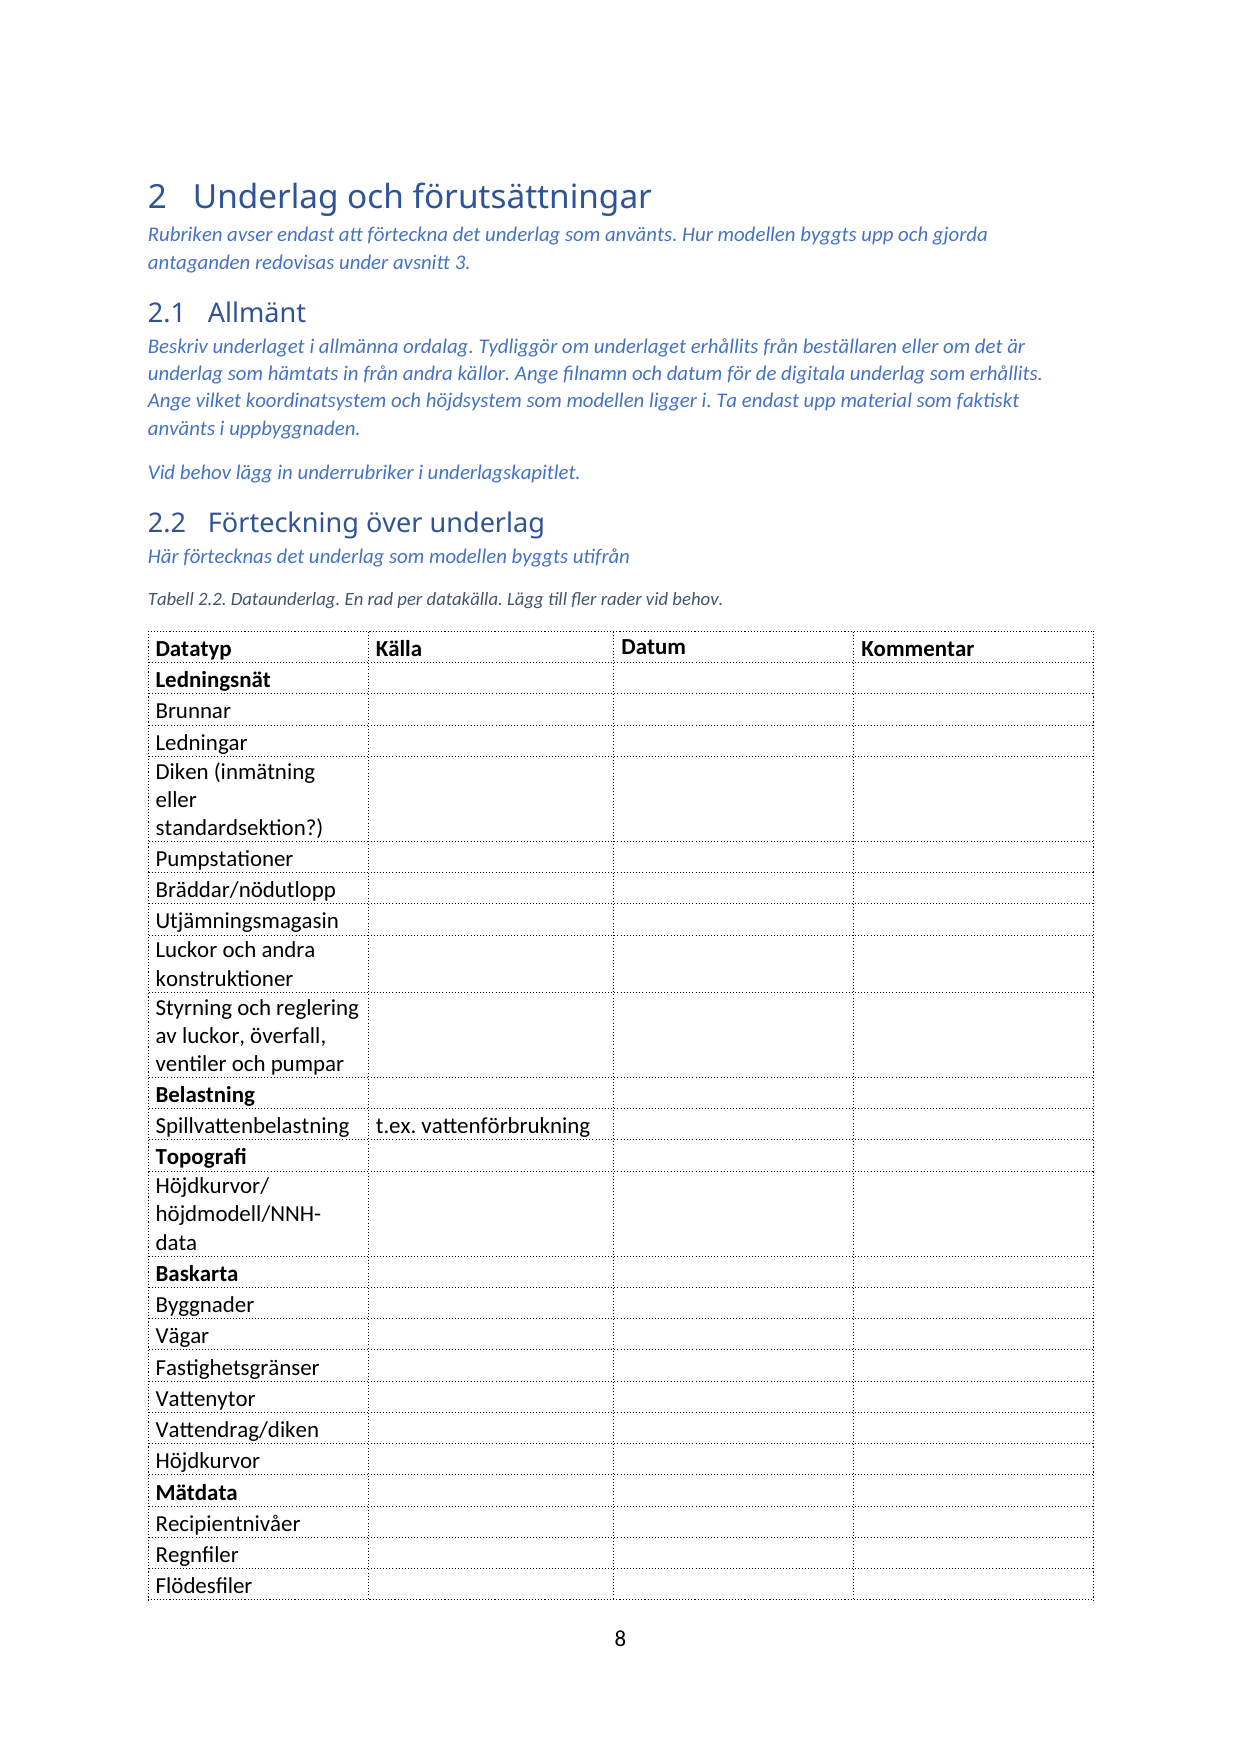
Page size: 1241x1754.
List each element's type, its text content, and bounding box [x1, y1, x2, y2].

table_cell [854, 1077, 1093, 1108]
table_cell [854, 1381, 1093, 1412]
subtitle Förteckning över underlag [148, 503, 1093, 540]
table_header Kommentar [854, 631, 1093, 662]
table_cell [614, 725, 854, 756]
table_cell [854, 1412, 1093, 1443]
table_cell [614, 841, 854, 872]
table_cell [854, 1474, 1093, 1506]
table_cell [614, 872, 854, 903]
table_cell [854, 992, 1093, 1077]
table_header Datatyp [148, 631, 368, 662]
table_cell [614, 1443, 854, 1474]
table_cell Fastighetsgränser [148, 1349, 368, 1381]
table_cell Byggnader [148, 1287, 368, 1318]
table_cell [368, 1506, 614, 1537]
table_cell [368, 756, 614, 841]
text Här förtecknas det underlag som modellen byggts utifrån [148, 543, 1093, 568]
table_cell [854, 1506, 1093, 1537]
table_cell [368, 903, 614, 934]
table_cell Belastning [148, 1077, 368, 1108]
table_cell [854, 903, 1093, 934]
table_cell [148, 1568, 368, 1599]
table_cell [368, 872, 614, 903]
table_cell [368, 1256, 614, 1287]
table_cell [614, 1474, 854, 1506]
table_cell [614, 756, 854, 841]
table_cell [368, 1443, 614, 1474]
table_cell [614, 1381, 854, 1412]
table_cell [614, 1171, 854, 1256]
table_cell [368, 1077, 614, 1108]
table_cell [614, 1506, 854, 1537]
table_cell Spillvattenbelastning [148, 1108, 368, 1139]
table_cell [368, 1318, 614, 1349]
table_cell Ledningsnät [148, 662, 368, 693]
table_cell [854, 841, 1093, 872]
table_cell [614, 992, 854, 1077]
table_cell [368, 725, 614, 756]
table_cell [614, 1139, 854, 1171]
table_cell [614, 1287, 854, 1318]
table_cell [854, 1568, 1093, 1599]
table_header Källa [368, 631, 614, 662]
table_cell Baskarta [148, 1256, 368, 1287]
text Vid behov lägg in underrubriker i underlagskapitlet. [148, 459, 1093, 484]
table_cell [854, 935, 1093, 992]
table_cell Vattendrag/diken [148, 1412, 368, 1443]
table_cell [614, 1108, 854, 1139]
table_cell [614, 693, 854, 724]
table_cell Mätdata [148, 1474, 368, 1506]
table_cell [854, 1139, 1093, 1171]
subtitle Underlag och förutsättningar [148, 173, 1093, 218]
table_cell [854, 1443, 1093, 1474]
table_cell Diken (inmätning eller standardsektion?) [148, 756, 368, 841]
table_cell [854, 872, 1093, 903]
table_cell [368, 992, 614, 1077]
table_cell Vattenytor [148, 1381, 368, 1412]
table_cell [854, 1171, 1093, 1256]
table_cell Pumpstationer [148, 841, 368, 872]
table_cell [368, 841, 614, 872]
table_cell [614, 1412, 854, 1443]
text Rubriken avser endast att förteckna det underlag som använts. Hur modellen byggts upp och gjorda antaganden redovisas under avsnitt 3. [148, 222, 1093, 274]
table_cell t.ex. vattenförbrukning [368, 1108, 614, 1139]
table_cell [614, 1537, 854, 1568]
table_cell Höjdkurvor [148, 1443, 368, 1474]
table_cell [368, 1537, 614, 1568]
table_cell Regnfiler [148, 1537, 368, 1568]
table_cell Styrning och reglering av luckor, överfall, ventiler och pumpar [148, 992, 368, 1077]
table_cell [368, 662, 614, 693]
text Beskriv underlaget i allmänna ordalag. Tydliggör om underlaget erhållits från beställaren eller om det är underlag som hämtats in från andra källor. Ange filnamn och datum för de digitala underlag som erhållits. Ange vilket koordinatsystem och höjdsystem som modellen ligger i. Ta endast upp material som faktiskt använts i uppbyggnaden. [148, 333, 1093, 440]
table_cell [614, 1318, 854, 1349]
table_cell Ledningar [148, 725, 368, 756]
table_cell [368, 1349, 614, 1381]
table_cell [368, 1139, 614, 1171]
table_cell [368, 1287, 614, 1318]
table_cell [368, 1474, 614, 1506]
table_cell [854, 1256, 1093, 1287]
table_cell [614, 662, 854, 693]
table_cell [368, 1568, 614, 1599]
table_cell [368, 935, 614, 992]
table_cell [854, 1287, 1093, 1318]
table_cell Brunnar [148, 693, 368, 724]
table_cell [854, 662, 1093, 693]
table_cell Vägar [148, 1318, 368, 1349]
table_cell Luckor och andra konstruktioner [148, 935, 368, 992]
table_cell [614, 935, 854, 992]
table_cell [614, 1256, 854, 1287]
table_cell [368, 1381, 614, 1412]
table_cell [854, 1349, 1093, 1381]
table_cell [614, 1077, 854, 1108]
table_cell [854, 1108, 1093, 1139]
table_cell [854, 693, 1093, 724]
table_cell [854, 725, 1093, 756]
table_cell [614, 1349, 854, 1381]
table_cell [614, 903, 854, 934]
table_cell [854, 1318, 1093, 1349]
table_cell [854, 756, 1093, 841]
table_cell [614, 1568, 854, 1599]
table_cell Utjämningsmagasin [148, 903, 368, 934]
table_cell Topografi [148, 1139, 368, 1171]
table_cell Recipientnivåer [148, 1506, 368, 1537]
subtitle Allmänt [148, 293, 1093, 330]
table_cell Bräddar/nödutlopp [148, 872, 368, 903]
table_header Datum [614, 631, 854, 662]
table_cell Höjdkurvor/höjdmodell/NNH-data [148, 1171, 368, 1256]
table_cell [368, 1412, 614, 1443]
table_cell [368, 693, 614, 724]
table_cell [854, 1537, 1093, 1568]
table_cell [368, 1171, 614, 1256]
